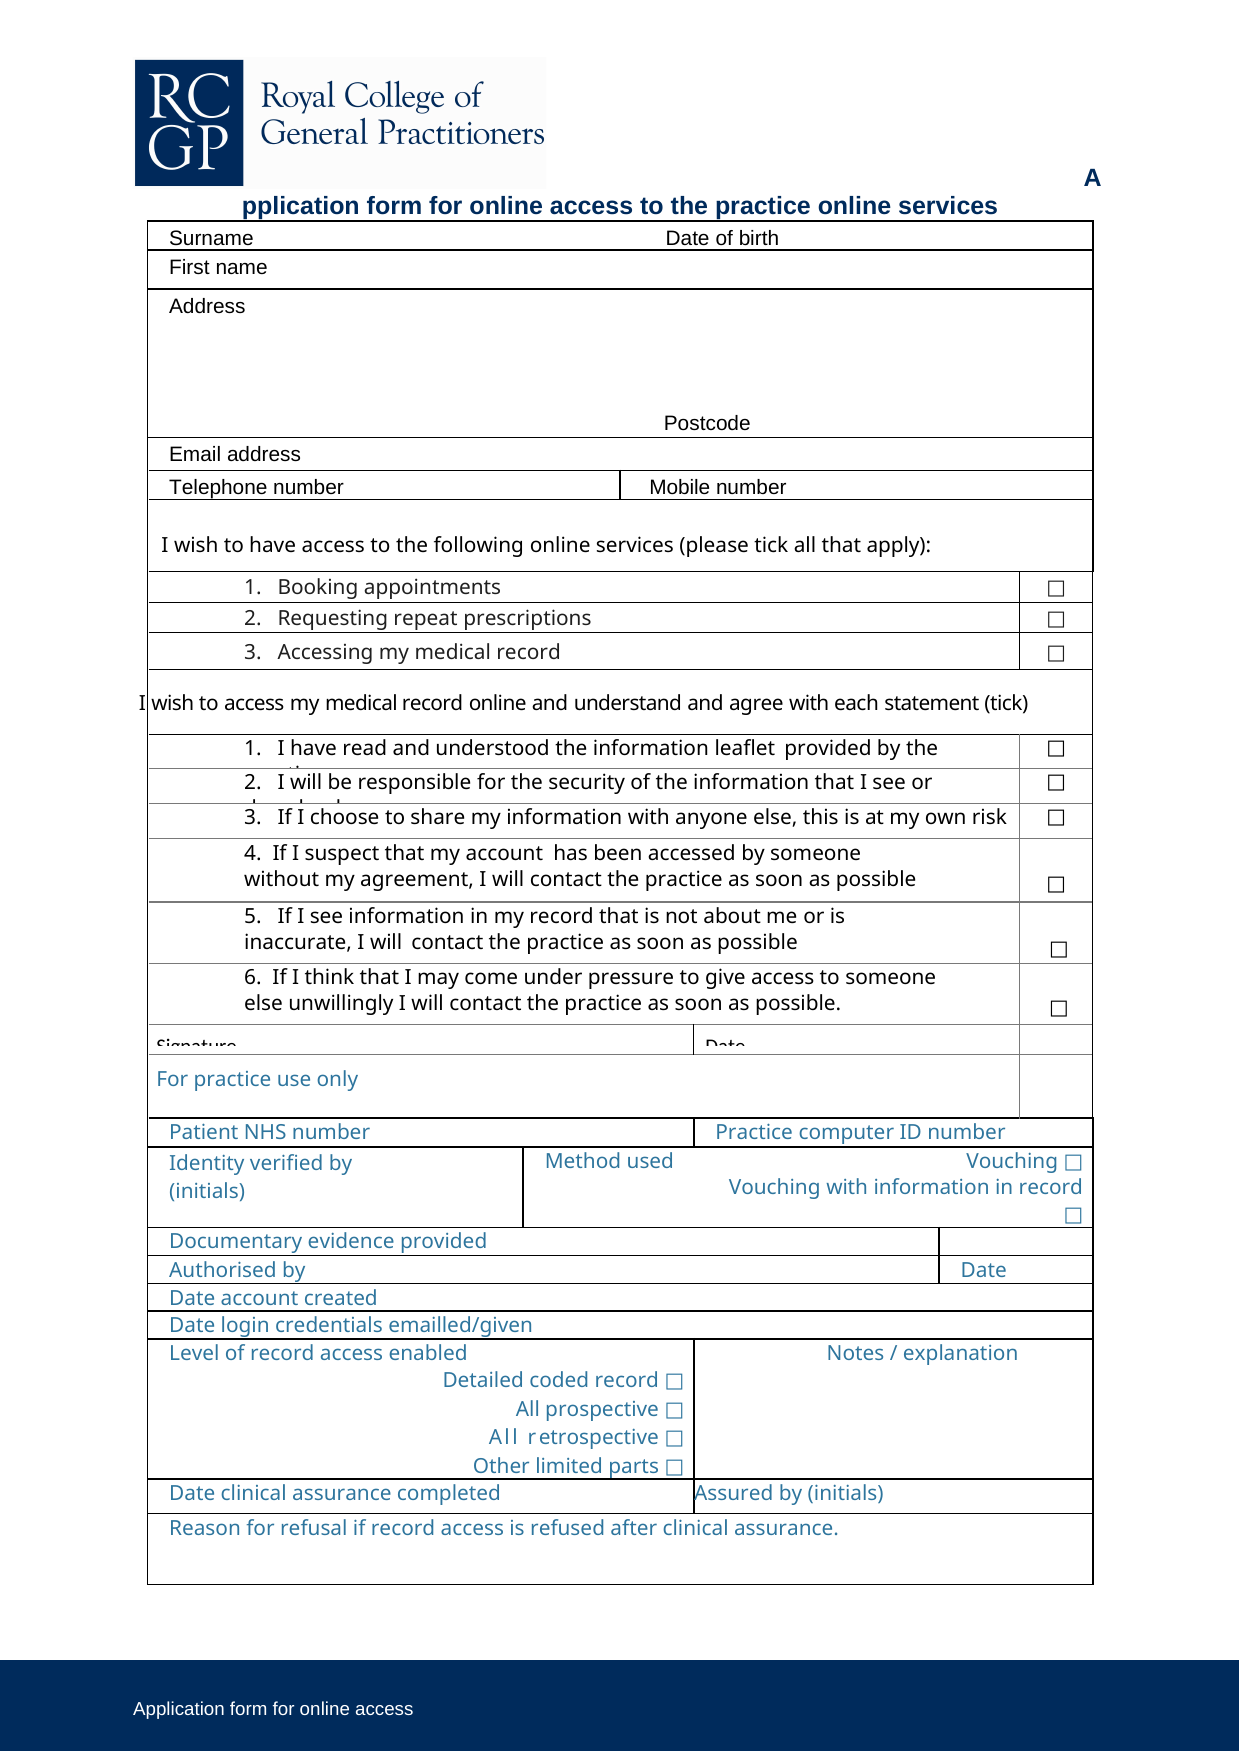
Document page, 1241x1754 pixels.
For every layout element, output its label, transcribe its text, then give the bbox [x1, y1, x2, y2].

table_cell Method used [524, 1148, 694, 1227]
table_cell Level of record access enabled Detailed coded record □ All prospective □ All retrospective □ Other limited parts □ [148, 1340, 693, 1478]
table_cell Assured by (initials) [695, 1480, 1092, 1513]
table_cell I wish to have access to the following online services (please tick all that apply): [148, 500, 1092, 571]
table_cell □ [1020, 769, 1092, 802]
table_cell Reason for refusal if record access is refused after clinical assurance. [148, 1514, 1092, 1583]
table_cell 5. If I see information in my record that is not about me or is inaccurate, I will contact the practice as soon as possible [148, 902, 1019, 962]
table_cell □ [1020, 964, 1092, 1024]
table_cell 1. Booking appointments [148, 572, 1019, 602]
table_cell □ [1020, 903, 1092, 962]
table_cell For practice use only [148, 1055, 1019, 1117]
table_cell 3. Accessing my medical record [148, 633, 1019, 669]
table_cell Telephone number [148, 471, 619, 498]
table_cell Date clinical assurance completed [148, 1480, 693, 1513]
table_cell 4. If I suspect that my account has been accessed by someone without my agreement, I will contact the practice as soon as possible [148, 839, 1019, 901]
table_cell 1. I have read and understood the information leaflet provided by the practice [148, 735, 1019, 768]
table_cell Identity verified by (initials) Date [148, 1148, 522, 1227]
table_cell Date login credentials emailled/given [148, 1312, 1092, 1338]
table_cell Email address [148, 438, 1092, 469]
table_cell [1020, 1025, 1092, 1054]
table_cell I wish to access my medical record online and understand and agree with each statement (tick) [148, 670, 1092, 733]
table_cell Notes / explanation [695, 1340, 1092, 1478]
table_cell Vouching □ Vouching with information in record □ Photo ID and proof of residence □ [694, 1148, 1092, 1227]
table_cell 6. If I think that I may come under pressure to give access to someone else unwillingly I will contact the practice as soon as possible. [148, 964, 1019, 1024]
table_cell 2. I will be responsible for the security of the information that I see or download [148, 769, 1019, 802]
table_cell Documentary evidence provided [148, 1228, 938, 1254]
table_cell Date [694, 1025, 1019, 1054]
table_cell [1020, 1055, 1092, 1117]
table_cell First name [148, 251, 1092, 288]
table_cell □ [1020, 839, 1092, 901]
text Application form for online access to the practice online services [133, 162, 1107, 220]
table_cell □ [1020, 735, 1092, 768]
table_cell □ [1020, 603, 1092, 632]
table_cell Date account created [148, 1284, 1092, 1310]
table_cell Mobile number [621, 471, 1092, 498]
table_cell Practice computer ID number [695, 1119, 1092, 1146]
table_cell Patient NHS number [148, 1118, 693, 1146]
table_cell 2. Requesting repeat prescriptions [148, 603, 1019, 632]
table_cell Address Postcode [148, 290, 1092, 437]
table_cell □ [1020, 633, 1092, 669]
table_cell □ [1020, 804, 1092, 838]
table_cell □ [1020, 572, 1092, 602]
table_cell 3. If I choose to share my information with anyone else, this is at my own risk [148, 804, 1019, 838]
table_header Date of birth [513, 222, 1092, 249]
table_cell Date [940, 1256, 1092, 1282]
table_header Surname [148, 222, 512, 249]
table_cell Signature [148, 1025, 693, 1054]
picture [132, 57, 547, 189]
table_cell Authorised by [148, 1256, 938, 1282]
table_cell [940, 1228, 1092, 1254]
